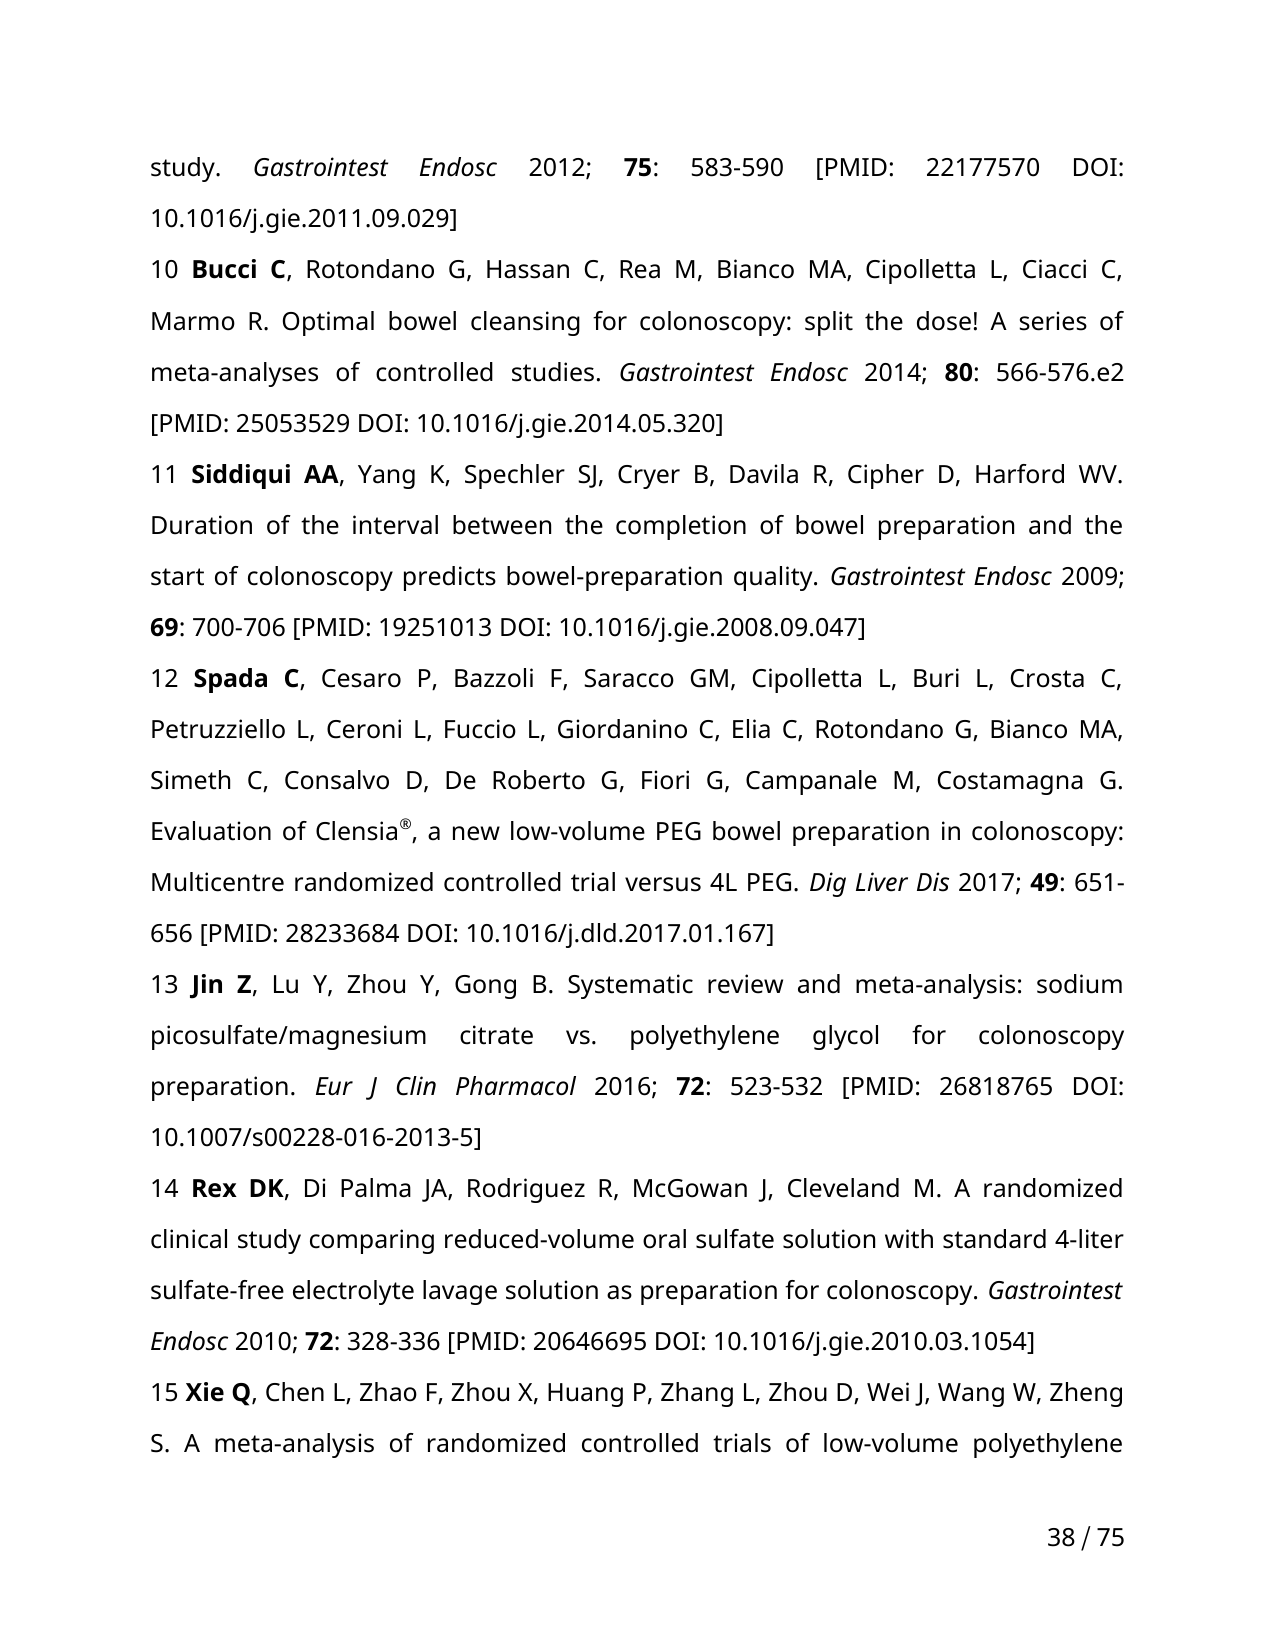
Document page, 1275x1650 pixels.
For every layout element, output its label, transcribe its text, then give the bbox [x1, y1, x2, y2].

text 10 Bucci C, Rotondano G, Hassan C, Rea M, Bianco MA, Cipolletta L, Ciacci C, Marmo R. Optimal bowel cleansing for colonoscopy: split the dose! A series of meta-analyses of controlled studies. Gastrointest Endosc 2014; 80: 566-576.e2 [PMID: 25053529 DOI: 10.1016/j.gie.2014.05.320] [150, 252, 1125, 439]
text 14 Rex DK, Di Palma JA, Rodriguez R, McGowan J, Cleveland M. A randomized clinical study comparing reduced-volume oral sulfate solution with standard 4-liter sulfate-free electrolyte lavage solution as preparation for colonoscopy. Gastrointest Endosc 2010; 72: 328-336 [PMID: 20646695 DOI: 10.1016/j.gie.2010.03.1054] [150, 1171, 1125, 1358]
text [150, 1375, 1125, 1460]
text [150, 150, 1125, 235]
text 11 Siddiqui AA, Yang K, Spechler SJ, Cryer B, Davila R, Cipher D, Harford WV. Duration of the interval between the completion of bowel preparation and the start of colonoscopy predicts bowel-preparation quality. Gastrointest Endosc 2009; 69: 700-706 [PMID: 19251013 DOI: 10.1016/j.gie.2008.09.047] [150, 456, 1125, 643]
text 13 Jin Z, Lu Y, Zhou Y, Gong B. Systematic review and meta-analysis: sodium picosulfate/magnesium citrate vs. polyethylene glycol for colonoscopy preparation. Eur J Clin Pharmacol 2016; 72: 523-532 [PMID: 26818765 DOI: 10.1007/s00228-016-2013-5] [150, 967, 1125, 1154]
text 12 Spada C, Cesaro P, Bazzoli F, Saracco GM, Cipolletta L, Buri L, Crosta C, Petruzziello L, Ceroni L, Fuccio L, Giordanino C, Elia C, Rotondano G, Bianco MA, Simeth C, Consalvo D, De Roberto G, Fiori G, Campanale M, Costamagna G. Evaluation of Clensia®, a new low-volume PEG bowel preparation in colonoscopy: Multicentre randomized controlled trial versus 4L PEG. Dig Liver Dis 2017; 49: 651-656 [PMID: 28233684 DOI: 10.1016/j.dld.2017.01.167] [150, 660, 1125, 950]
